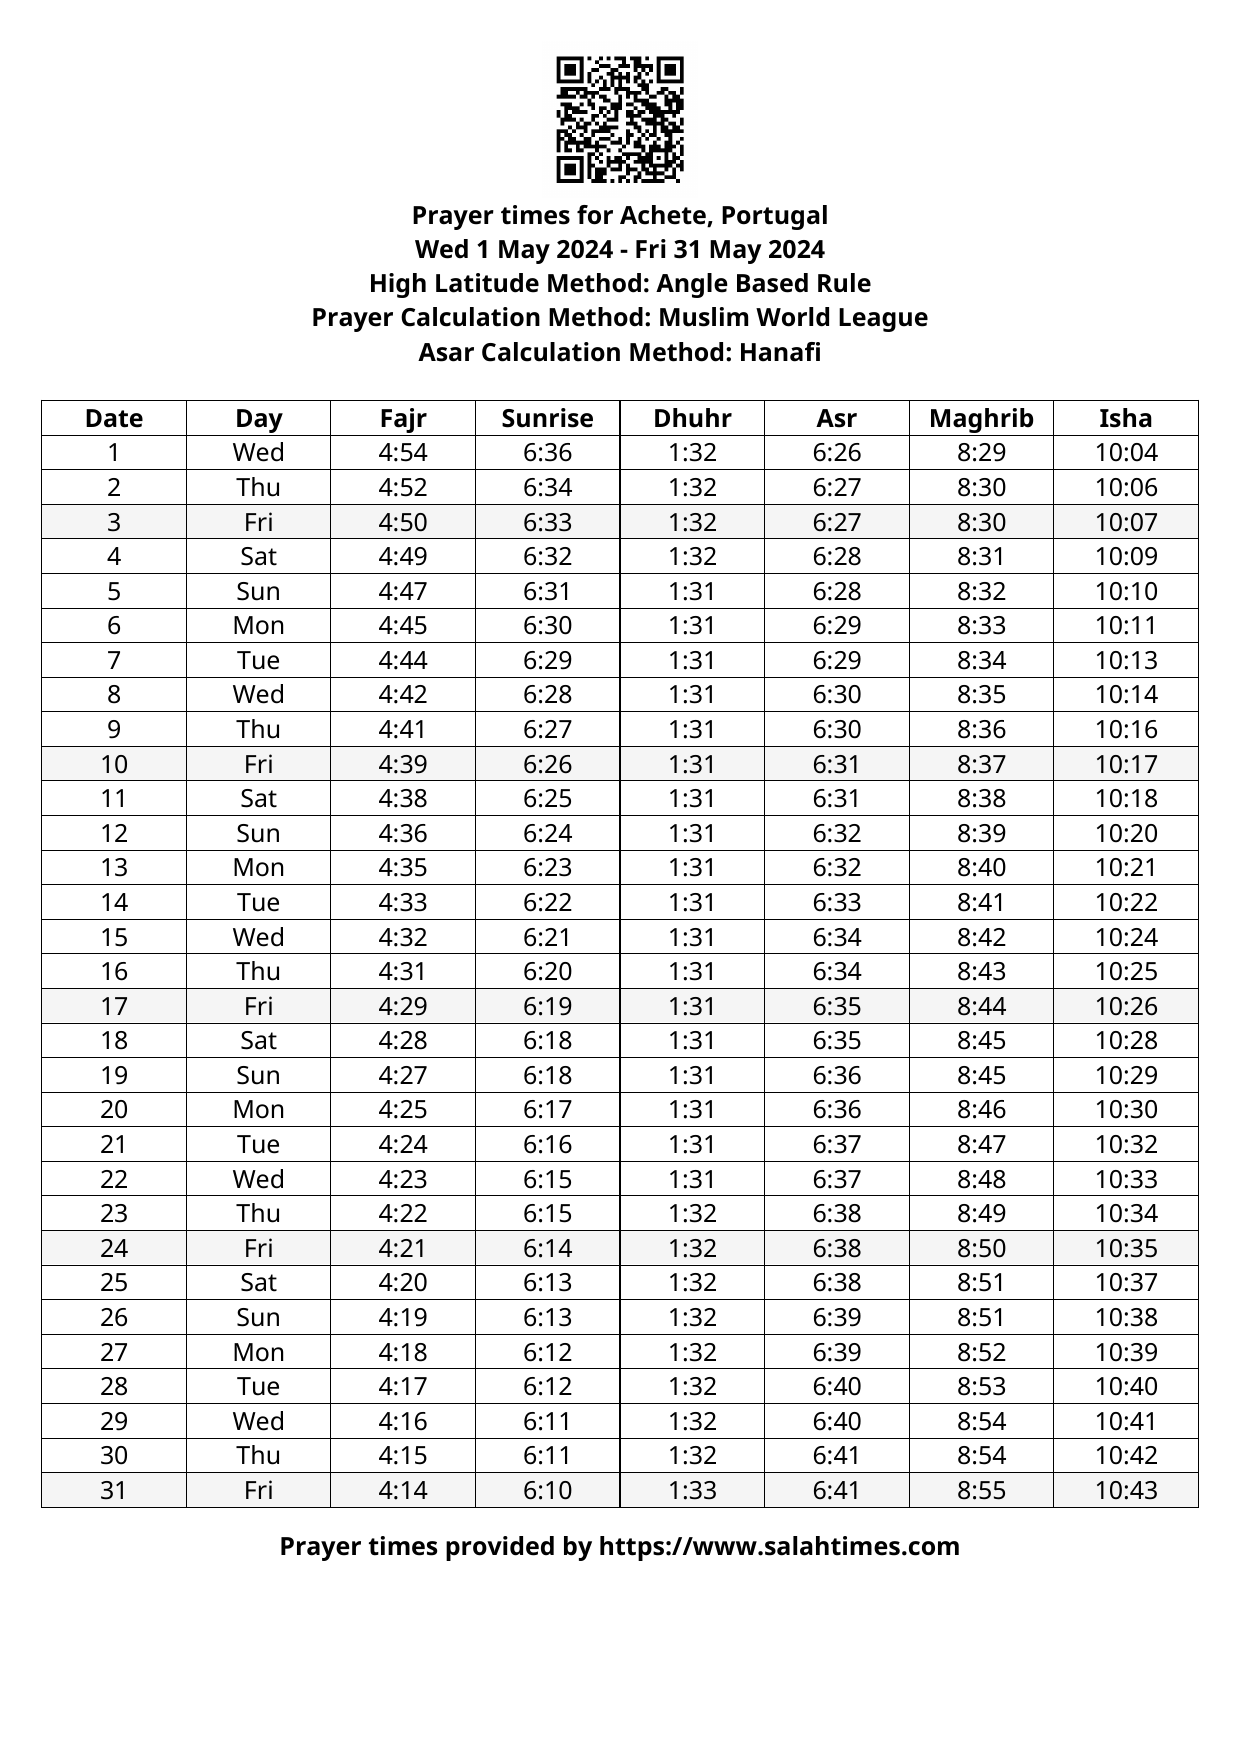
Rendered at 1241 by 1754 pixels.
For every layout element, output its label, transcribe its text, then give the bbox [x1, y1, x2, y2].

table_cell 6:37 [765, 1127, 909, 1161]
table_cell Mon [187, 1335, 330, 1368]
table_cell 10:42 [1054, 1439, 1198, 1472]
table_cell 6:28 [765, 539, 909, 573]
table_cell 1:33 [621, 1473, 764, 1507]
table_cell 1:31 [621, 885, 764, 919]
table_cell 2 [42, 470, 186, 504]
table_cell 6:29 [765, 643, 909, 677]
text Asar Calculation Method: Hanafi [42, 334, 1198, 368]
table_cell 1:32 [621, 1231, 764, 1264]
table_cell 6:19 [476, 989, 619, 1022]
table_cell 6:17 [476, 1093, 619, 1126]
table_cell 10:11 [1054, 609, 1198, 642]
table_header Sunrise [476, 401, 619, 434]
table_cell 10:24 [1054, 920, 1198, 953]
table_cell 8:29 [910, 436, 1053, 469]
table_cell 8:46 [910, 1093, 1053, 1126]
table_cell 6:29 [765, 609, 909, 642]
table_header Fajr [331, 401, 475, 434]
table_cell 8:44 [910, 989, 1053, 1022]
table_header Dhuhr [621, 401, 764, 434]
table_cell Sat [187, 1024, 330, 1057]
table_cell Wed [187, 1404, 330, 1437]
table_cell 10:28 [1054, 1024, 1198, 1057]
table_cell 1 [42, 436, 186, 469]
table_cell 8:35 [910, 678, 1053, 711]
table_cell 4:49 [331, 539, 475, 573]
table_cell 8:37 [910, 747, 1053, 780]
table_cell 4:24 [331, 1127, 475, 1161]
table_cell 6:16 [476, 1127, 619, 1161]
table_cell Sun [187, 816, 330, 849]
table_cell 24 [42, 1231, 186, 1264]
table_cell Thu [187, 1196, 330, 1230]
table_cell 10:37 [1054, 1266, 1198, 1299]
table_cell 10:22 [1054, 885, 1198, 919]
table_cell Tue [187, 1369, 330, 1403]
table_cell 4:39 [331, 747, 475, 780]
table_cell 6:34 [476, 470, 619, 504]
table_cell 6:18 [476, 1058, 619, 1092]
table_cell 10:17 [1054, 747, 1198, 780]
table_cell 8:32 [910, 574, 1053, 607]
table_cell 6:13 [476, 1300, 619, 1334]
table_header Date [42, 401, 186, 434]
table_cell Fri [187, 1473, 330, 1507]
table_cell 8:54 [910, 1404, 1053, 1437]
text Prayer times provided by https://www.salahtimes.com [42, 1528, 1198, 1563]
table_cell 6:34 [765, 920, 909, 953]
table_cell 8:45 [910, 1058, 1053, 1092]
table_cell 1:31 [621, 712, 764, 746]
table_cell 6:33 [476, 505, 619, 538]
table_cell 1:31 [621, 851, 764, 884]
table_cell Sat [187, 781, 330, 815]
table_cell 6:32 [765, 851, 909, 884]
table_cell 4:23 [331, 1162, 475, 1195]
table_cell 1:31 [621, 954, 764, 988]
table_cell 8:54 [910, 1439, 1053, 1472]
table_cell Thu [187, 470, 330, 504]
table_cell 6:15 [476, 1162, 619, 1195]
table_cell 6:11 [476, 1439, 619, 1472]
table_header Maghrib [910, 401, 1053, 434]
table_cell Wed [187, 678, 330, 711]
table_cell 1:32 [621, 1439, 764, 1472]
table_cell Wed [187, 436, 330, 469]
table_cell 10:29 [1054, 1058, 1198, 1092]
table_cell 4:21 [331, 1231, 475, 1264]
table_cell 1:32 [621, 1369, 764, 1403]
table_cell 6:27 [765, 470, 909, 504]
table_cell 4:36 [331, 816, 475, 849]
table_cell 4:31 [331, 954, 475, 988]
table_cell 4:50 [331, 505, 475, 538]
table_cell 1:31 [621, 574, 764, 607]
table_cell Sat [187, 1266, 330, 1299]
table_cell 8:33 [910, 609, 1053, 642]
table_cell 4:17 [331, 1369, 475, 1403]
table_cell 8:53 [910, 1369, 1053, 1403]
table_cell 1:32 [621, 539, 764, 573]
table_cell 6:25 [476, 781, 619, 815]
table_cell 8:41 [910, 885, 1053, 919]
table_cell 8:51 [910, 1266, 1053, 1299]
table_cell 6:18 [476, 1024, 619, 1057]
table_cell 6:21 [476, 920, 619, 953]
table_cell 4:20 [331, 1266, 475, 1299]
table_cell 8:45 [910, 1024, 1053, 1057]
table_cell 1:31 [621, 920, 764, 953]
table_cell 1:32 [621, 1196, 764, 1230]
table_cell Tue [187, 643, 330, 677]
table_cell 6:38 [765, 1196, 909, 1230]
text Wed 1 May 2024 - Fri 31 May 2024 [42, 232, 1198, 266]
table_header Day [187, 401, 330, 434]
table_cell 6:22 [476, 885, 619, 919]
table_cell 6:31 [765, 747, 909, 780]
table_cell 10:25 [1054, 954, 1198, 988]
table_cell 6:28 [476, 678, 619, 711]
table_cell 6:39 [765, 1335, 909, 1368]
table_cell Fri [187, 989, 330, 1022]
table_cell 8:51 [910, 1300, 1053, 1334]
table_cell 1:31 [621, 1058, 764, 1092]
table_cell Thu [187, 1439, 330, 1472]
table_cell 10:04 [1054, 436, 1198, 469]
table_cell 4:19 [331, 1300, 475, 1334]
table_cell 6:38 [765, 1266, 909, 1299]
table_cell 4:45 [331, 609, 475, 642]
table_cell Mon [187, 851, 330, 884]
table_cell 6:27 [765, 505, 909, 538]
table_cell 10 [42, 747, 186, 780]
table_cell Tue [187, 1127, 330, 1161]
table_cell 21 [42, 1127, 186, 1161]
table_cell 18 [42, 1024, 186, 1057]
table_cell 10:32 [1054, 1127, 1198, 1161]
table_cell 10:34 [1054, 1196, 1198, 1230]
table_cell Sun [187, 1300, 330, 1334]
table_cell 6:35 [765, 989, 909, 1022]
picture [542, 41, 699, 198]
table_cell 6:32 [476, 539, 619, 573]
table_cell 1:32 [621, 1300, 764, 1334]
table_cell 1:32 [621, 1404, 764, 1437]
table_cell 4:54 [331, 436, 475, 469]
table_cell 4:16 [331, 1404, 475, 1437]
table_cell 6:41 [765, 1473, 909, 1507]
table_cell 4:18 [331, 1335, 475, 1368]
table_cell 30 [42, 1439, 186, 1472]
table_cell 1:32 [621, 436, 764, 469]
table_cell 6:36 [476, 436, 619, 469]
table_cell 10:10 [1054, 574, 1198, 607]
table_cell 20 [42, 1093, 186, 1126]
table_cell 8:42 [910, 920, 1053, 953]
table_cell 9 [42, 712, 186, 746]
table_cell 6:24 [476, 816, 619, 849]
table_cell 1:32 [621, 1335, 764, 1368]
table_cell 1:31 [621, 1093, 764, 1126]
table_header Asr [765, 401, 909, 434]
table_cell 1:31 [621, 1162, 764, 1195]
table_cell 4 [42, 539, 186, 573]
table_cell 10:20 [1054, 816, 1198, 849]
table_cell 6:32 [765, 816, 909, 849]
text High Latitude Method: Angle Based Rule [42, 266, 1198, 300]
table_cell 6 [42, 609, 186, 642]
table_cell 6:36 [765, 1093, 909, 1126]
table_cell 19 [42, 1058, 186, 1092]
table_cell 31 [42, 1473, 186, 1507]
table_cell 8:55 [910, 1473, 1053, 1507]
table_cell 4:47 [331, 574, 475, 607]
table_cell 6:12 [476, 1369, 619, 1403]
table_header Isha [1054, 401, 1198, 434]
table_cell 3 [42, 505, 186, 538]
table_cell 6:13 [476, 1266, 619, 1299]
table_cell 6:36 [765, 1058, 909, 1092]
table_cell 14 [42, 885, 186, 919]
table_cell Mon [187, 1093, 330, 1126]
table_cell 6:12 [476, 1335, 619, 1368]
table_cell Fri [187, 505, 330, 538]
text Prayer Calculation Method: Muslim World League [42, 300, 1198, 334]
table_cell 4:22 [331, 1196, 475, 1230]
table_cell 8:52 [910, 1335, 1053, 1368]
table_cell 8:30 [910, 505, 1053, 538]
table_cell 4:52 [331, 470, 475, 504]
table_cell 10:06 [1054, 470, 1198, 504]
table_cell 10:43 [1054, 1473, 1198, 1507]
table_cell 10:18 [1054, 781, 1198, 815]
table_cell 8 [42, 678, 186, 711]
table_cell 1:32 [621, 505, 764, 538]
table_cell 8:39 [910, 816, 1053, 849]
table_cell 6:15 [476, 1196, 619, 1230]
table_cell 1:32 [621, 1266, 764, 1299]
table_cell 4:27 [331, 1058, 475, 1092]
table_cell 6:28 [765, 574, 909, 607]
table_cell 5 [42, 574, 186, 607]
table_cell Sat [187, 539, 330, 573]
table_cell 4:42 [331, 678, 475, 711]
table_cell 4:29 [331, 989, 475, 1022]
table_cell 1:31 [621, 816, 764, 849]
table_cell Fri [187, 1231, 330, 1264]
table_cell 10:41 [1054, 1404, 1198, 1437]
table_cell Fri [187, 747, 330, 780]
table_cell 6:31 [765, 781, 909, 815]
table_cell 26 [42, 1300, 186, 1334]
table_cell 1:31 [621, 989, 764, 1022]
table_cell 7 [42, 643, 186, 677]
table_cell 6:29 [476, 643, 619, 677]
table_cell 4:35 [331, 851, 475, 884]
table_cell 4:25 [331, 1093, 475, 1126]
table_cell 1:31 [621, 747, 764, 780]
table_cell 22 [42, 1162, 186, 1195]
table_cell 6:23 [476, 851, 619, 884]
table_cell 6:30 [765, 678, 909, 711]
table_cell Thu [187, 954, 330, 988]
table_cell 4:44 [331, 643, 475, 677]
table_cell 1:32 [621, 470, 764, 504]
table_cell 15 [42, 920, 186, 953]
table_cell 6:39 [765, 1300, 909, 1334]
table_cell 6:33 [765, 885, 909, 919]
table_cell 10:07 [1054, 505, 1198, 538]
table_cell 6:40 [765, 1369, 909, 1403]
table_cell 6:11 [476, 1404, 619, 1437]
table_cell 8:38 [910, 781, 1053, 815]
table_cell 8:40 [910, 851, 1053, 884]
table_cell 10:38 [1054, 1300, 1198, 1334]
table_cell Mon [187, 609, 330, 642]
table_cell 6:41 [765, 1439, 909, 1472]
table_cell 6:30 [765, 712, 909, 746]
table_cell 11 [42, 781, 186, 815]
table_cell Thu [187, 712, 330, 746]
table_cell 25 [42, 1266, 186, 1299]
table_cell 6:14 [476, 1231, 619, 1264]
table_cell 6:30 [476, 609, 619, 642]
table_cell 8:49 [910, 1196, 1053, 1230]
table_cell 6:35 [765, 1024, 909, 1057]
table_cell 10:14 [1054, 678, 1198, 711]
text Prayer times for Achete, Portugal [42, 198, 1198, 232]
table_cell 4:32 [331, 920, 475, 953]
table_cell 16 [42, 954, 186, 988]
table_cell 8:31 [910, 539, 1053, 573]
table_cell 13 [42, 851, 186, 884]
table_cell 8:36 [910, 712, 1053, 746]
table_cell Wed [187, 920, 330, 953]
table_cell 10:33 [1054, 1162, 1198, 1195]
table_cell 6:37 [765, 1162, 909, 1195]
table_cell 10:21 [1054, 851, 1198, 884]
table_cell 10:39 [1054, 1335, 1198, 1368]
table_cell 10:40 [1054, 1369, 1198, 1403]
table_cell 8:30 [910, 470, 1053, 504]
table_cell 8:47 [910, 1127, 1053, 1161]
table_cell 1:31 [621, 678, 764, 711]
table_cell 6:20 [476, 954, 619, 988]
table_cell 6:10 [476, 1473, 619, 1507]
table_cell 10:09 [1054, 539, 1198, 573]
table_cell Sun [187, 1058, 330, 1092]
table_cell 4:41 [331, 712, 475, 746]
table_cell 4:15 [331, 1439, 475, 1472]
table_cell 29 [42, 1404, 186, 1437]
table_cell 1:31 [621, 1127, 764, 1161]
table_cell 6:26 [765, 436, 909, 469]
table_cell 10:35 [1054, 1231, 1198, 1264]
table_cell 6:38 [765, 1231, 909, 1264]
table_cell 6:31 [476, 574, 619, 607]
table_cell 17 [42, 989, 186, 1022]
table_cell Tue [187, 885, 330, 919]
table_cell 27 [42, 1335, 186, 1368]
table_cell 4:38 [331, 781, 475, 815]
table_cell 10:26 [1054, 989, 1198, 1022]
table_cell 8:48 [910, 1162, 1053, 1195]
table_cell 1:31 [621, 781, 764, 815]
table_cell 4:14 [331, 1473, 475, 1507]
table_cell 6:40 [765, 1404, 909, 1437]
table_cell 1:31 [621, 643, 764, 677]
table_cell 12 [42, 816, 186, 849]
table_cell 8:43 [910, 954, 1053, 988]
table_cell 10:13 [1054, 643, 1198, 677]
table_cell Wed [187, 1162, 330, 1195]
table_cell 8:50 [910, 1231, 1053, 1264]
table_cell 10:16 [1054, 712, 1198, 746]
table_cell 8:34 [910, 643, 1053, 677]
table_cell 4:33 [331, 885, 475, 919]
table_cell 28 [42, 1369, 186, 1403]
table_cell 6:34 [765, 954, 909, 988]
table_cell 1:31 [621, 609, 764, 642]
table_cell 6:27 [476, 712, 619, 746]
table_cell 10:30 [1054, 1093, 1198, 1126]
table_cell 6:26 [476, 747, 619, 780]
table_cell Sun [187, 574, 330, 607]
table_cell 1:31 [621, 1024, 764, 1057]
table_cell 23 [42, 1196, 186, 1230]
table_cell 4:28 [331, 1024, 475, 1057]
